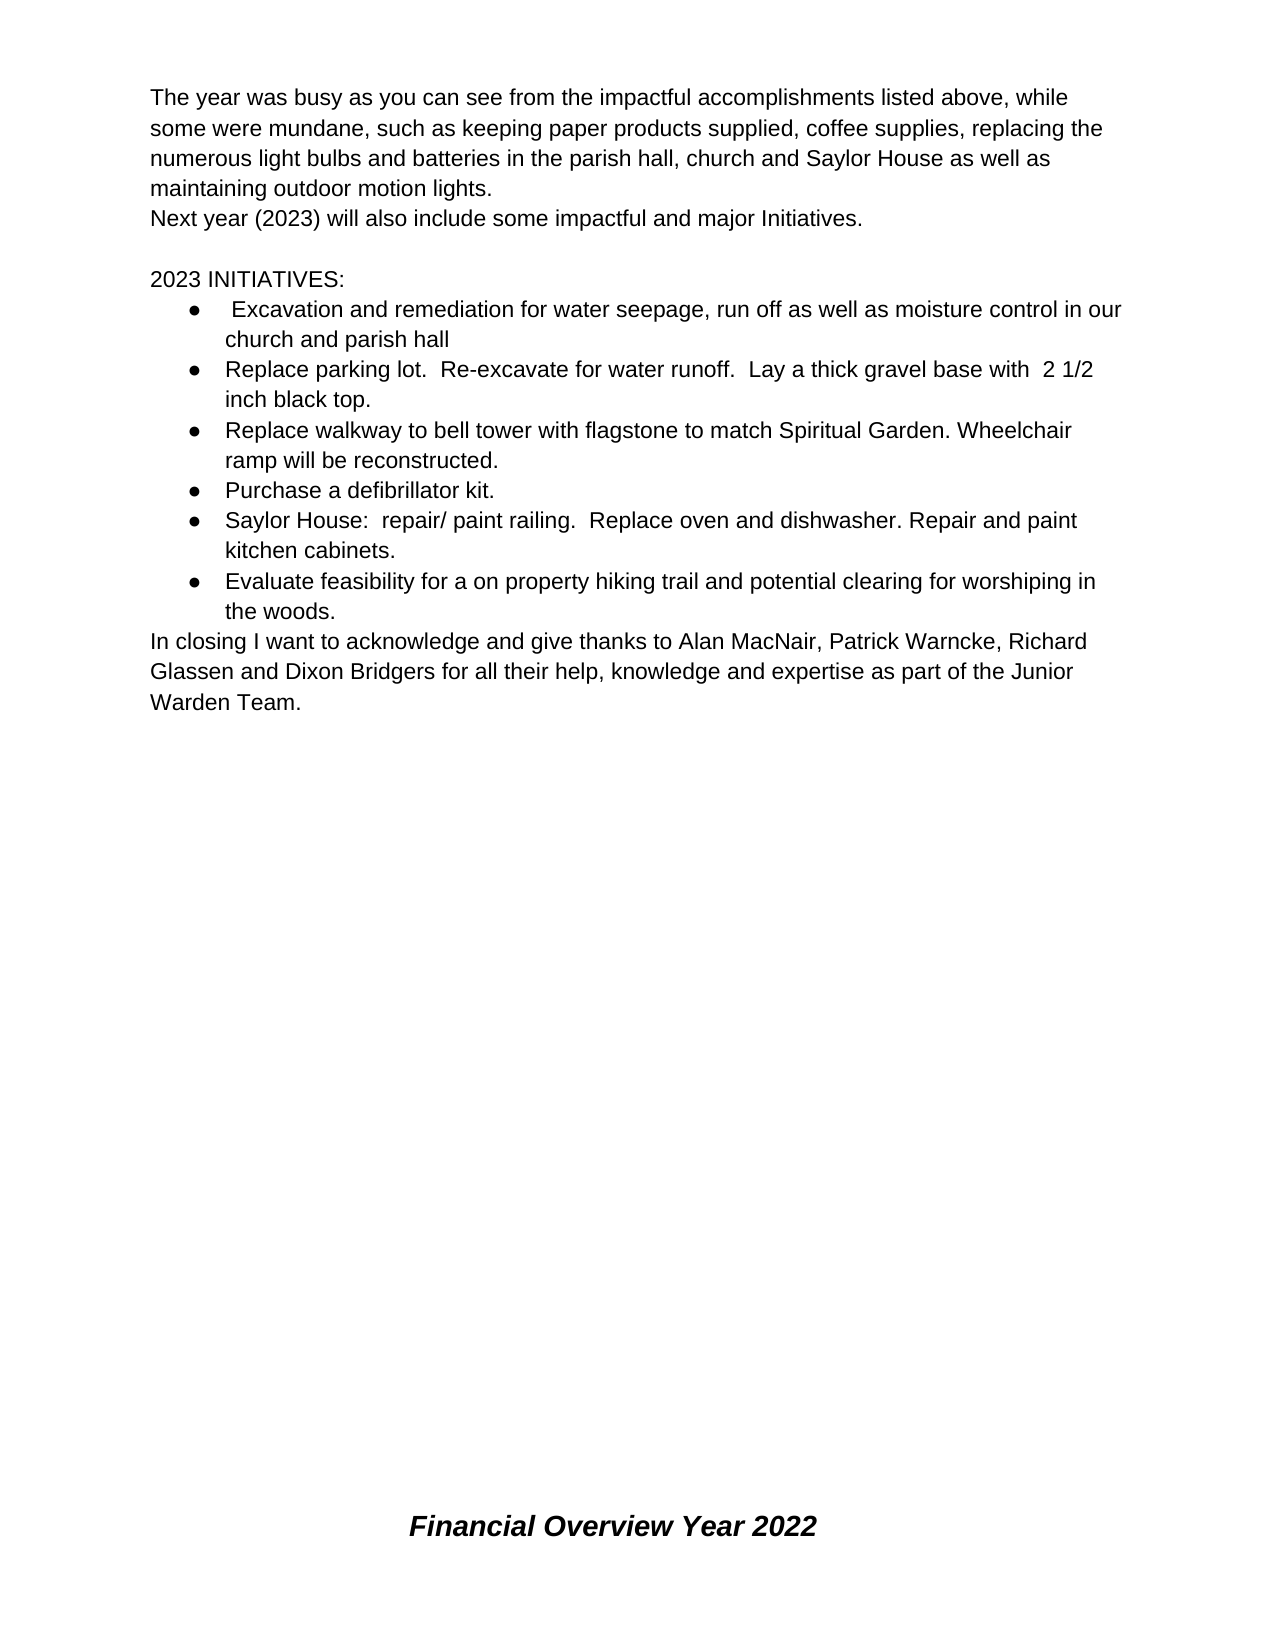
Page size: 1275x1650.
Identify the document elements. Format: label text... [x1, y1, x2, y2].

list Purchase a defibrillator kit. [187, 477, 1125, 503]
text In closing I want to acknowledge and give thanks to Alan MacNair, Patrick Warncke, Richard Glassen and Dixon Bridgers for all their help, knowledge and expertise as part of the Junior Warden Team. [150, 628, 1125, 715]
list Saylor House: repair/ paint railing. Replace oven and dishwasher. Repair and paint kitchen cabinets. [187, 507, 1125, 564]
list Excavation and remediation for water seepage, run off as well as moisture control in our church and parish hall [187, 296, 1125, 352]
text Next year (2023) will also include some impactful and major Initiatives. [150, 205, 1125, 232]
list Evaluate feasibility for a on property hiking trail and potential clearing for worshiping in the woods. [187, 568, 1125, 624]
text The year was busy as you can see from the impactful accomplishments listed above, while some were mundane, such as keeping paper products supplied, coffee supplies, replacing the numerous light bulbs and batteries in the parish hall, church and Saylor House as well as maintaining outdoor motion lights. [150, 84, 1125, 201]
list Replace walkway to bell tower with flagstone to match Spiritual Garden. Wheelchair ramp will be reconstructed. [187, 417, 1125, 473]
text 2023 INITIATIVES: [150, 266, 1125, 292]
list Replace parking lot. Re-excavate for water runoff. Lay a thick gravel base with 2 1/2 inch black top. [187, 356, 1125, 413]
text Financial Overview Year 2022 [150, 1509, 1125, 1543]
